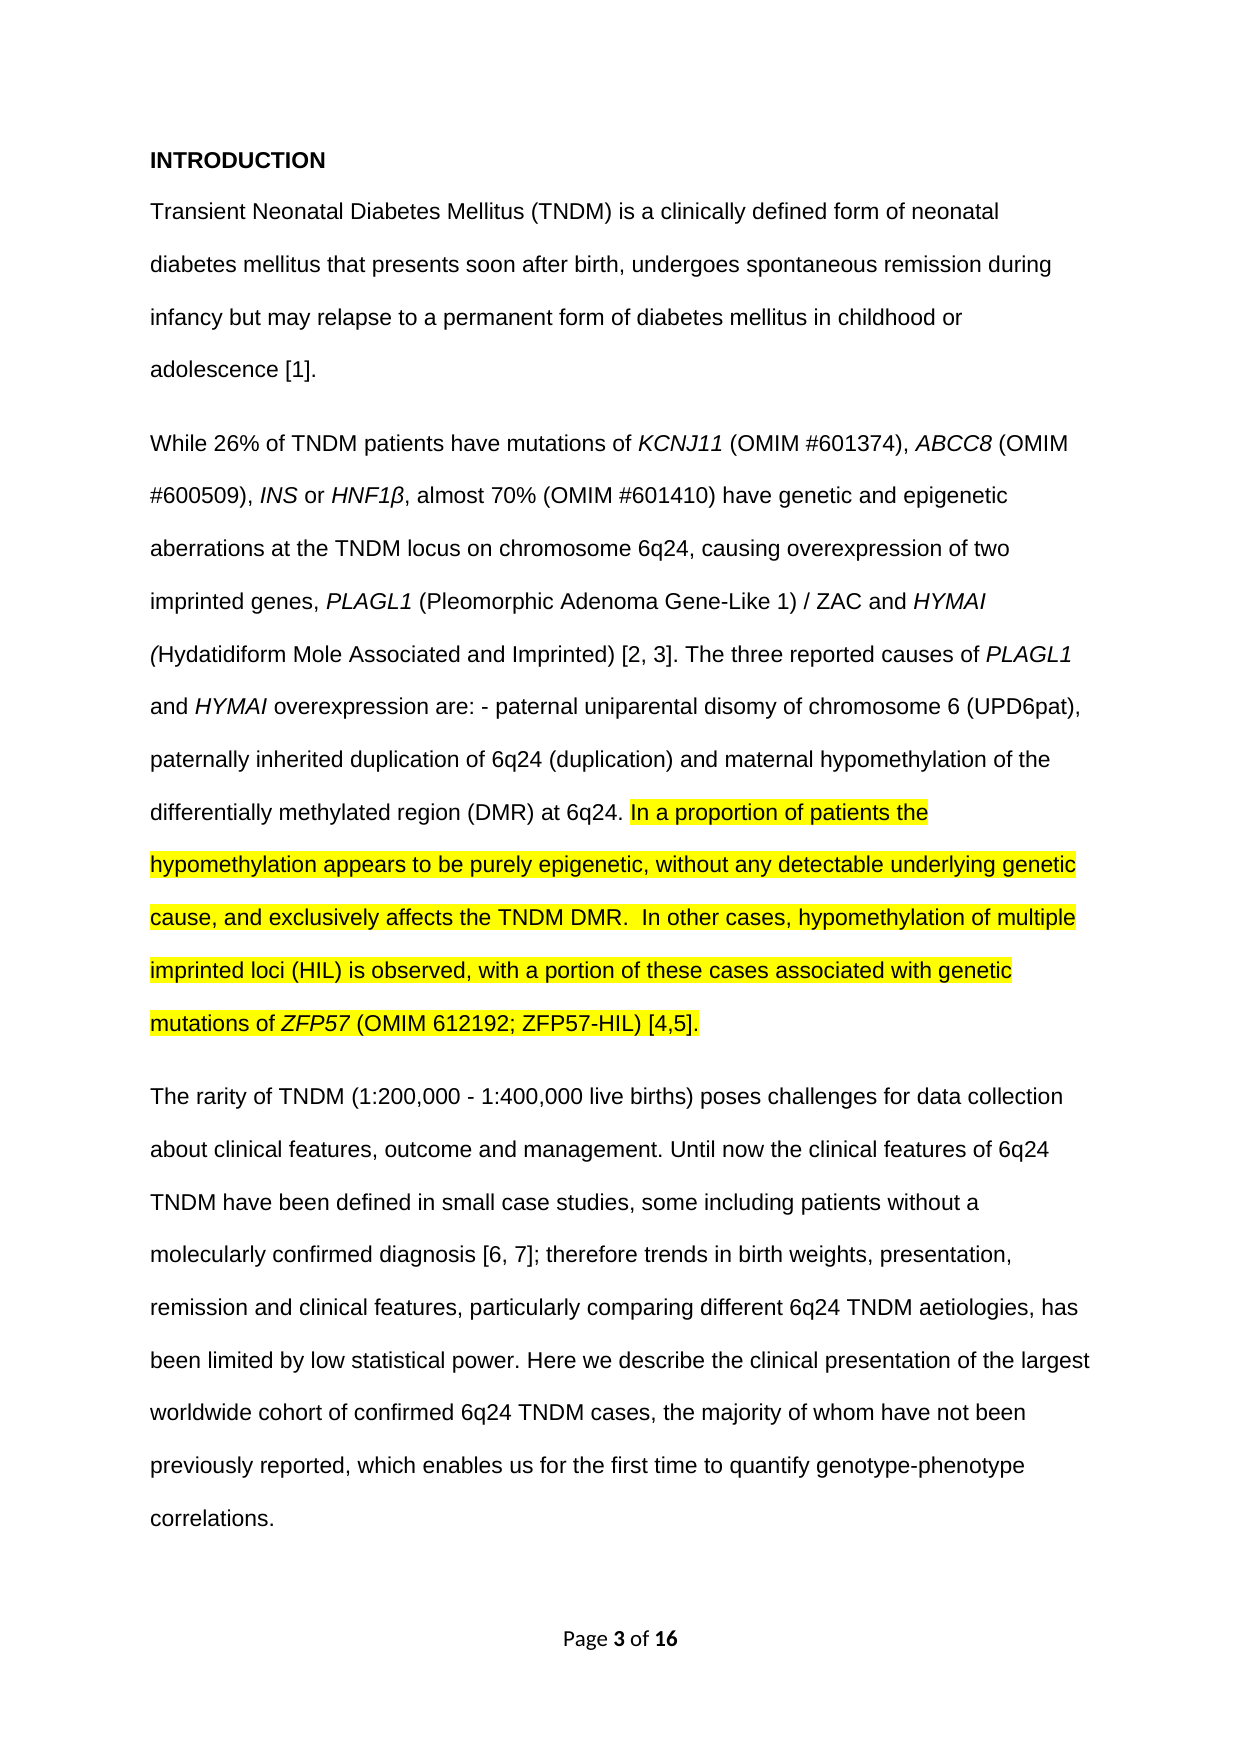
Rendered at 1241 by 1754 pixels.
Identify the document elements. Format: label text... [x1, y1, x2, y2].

text Transient Neonatal Diabetes Mellitus (TNDM) is a clinically defined form of neonatal diabetes mellitus that presents soon after birth, undergoes spontaneous remission during infancy but may relapse to a permanent form of diabetes mellitus in childhood or adolescence [1]. [150, 198, 1090, 382]
text INTRODUCTION [150, 147, 1090, 173]
text The rarity of TNDM (1:200,000 - 1:400,000 live births) poses challenges for data collection about clinical features, outcome and management. Until now the clinical features of 6q24 TNDM have been defined in small case studies, some including patients without a molecularly confirmed diagnosis [6, 7]; therefore trends in birth weights, presentation, remission and clinical features, particularly comparing different 6q24 TNDM aetiologies, has been limited by low statistical power. Here we describe the clinical presentation of the largest worldwide cohort of confirmed 6q24 TNDM cases, the majority of whom have not been previously reported, which enables us for the first time to quantify genotype-phenotype correlations. [150, 1083, 1090, 1531]
text While 26% of TNDM patients have mutations of KCNJ11 (OMIM #601374), ABCC8 (OMIM #600509), INS or HNF1β, almost 70% (OMIM #601410) have genetic and epigenetic aberrations at the TNDM locus on chromosome 6q24, causing overexpression of two imprinted genes, PLAGL1 (Pleomorphic Adenoma Gene-Like 1) / ZAC and HYMAI (Hydatidiform Mole Associated and Imprinted) [2, 3]. The three reported causes of PLAGL1 and HYMAI overexpression are: - paternal uniparental disomy of chromosome 6 (UPD6pat), paternally inherited duplication of 6q24 (duplication) and maternal hypomethylation of the differentially methylated region (DMR) at 6q24. In a proportion of patients the hypomethylation appears to be purely epigenetic, without any detectable underlying genetic cause, and exclusively affects the TNDM DMR. In other cases, hypomethylation of multiple imprinted loci (HIL) is observed, with a portion of these cases associated with genetic mutations of ZFP57 (OMIM 612192; ZFP57-HIL) [4,5]. [150, 430, 1090, 1036]
